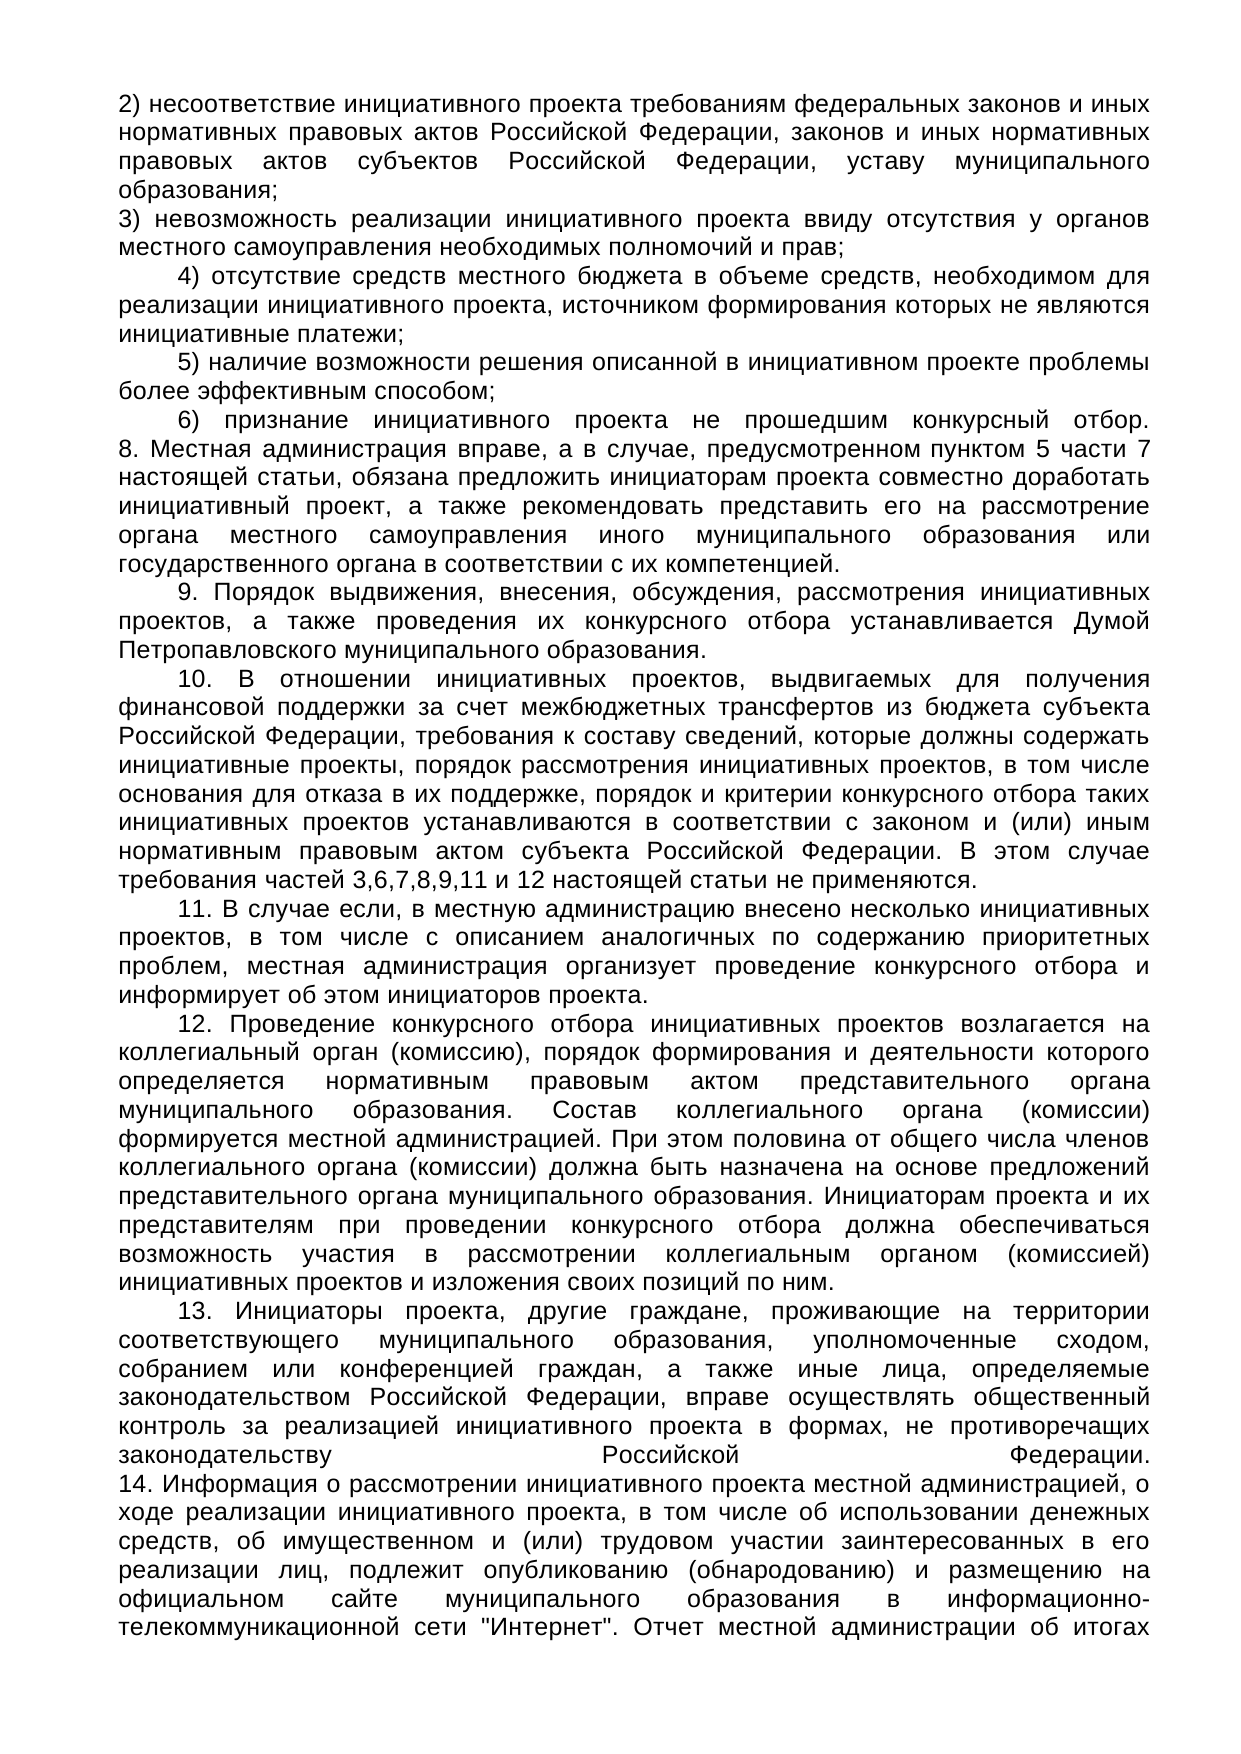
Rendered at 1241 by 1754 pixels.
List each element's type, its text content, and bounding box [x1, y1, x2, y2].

text 6) признание инициативного проекта не прошедшим конкурсный отбор. 8. Местная администрация вправе, а в случае, предусмотренном пунктом 5 части 7 настоящей статьи, обязана предложить инициаторам проекта совместно доработать инициативный проект, а также рекомендовать представить его на рассмотрение органа местного самоуправления иного муниципального образования или государственного органа в соответствии с их компетенцией. [118, 405, 1152, 577]
text 12. Проведение конкурсного отбора инициативных проектов возлагается на коллегиальный орган (комиссию), порядок формирования и деятельности которого определяется нормативным правовым актом представительного органа муниципального образования. Состав коллегиального органа (комиссии) формируется местной администрацией. При этом половина от общего числа членов коллегиального органа (комиссии) должна быть назначена на основе предложений представительного органа муниципального образования. Инициаторам проекта и их представителям при проведении конкурсного отбора должна обеспечиваться возможность участия в рассмотрении коллегиальным органом (комиссией) инициативных проектов и изложения своих позиций по ним. [118, 1009, 1152, 1296]
text 10. В отношении инициативных проектов, выдвигаемых для получения финансовой поддержки за счет межбюджетных трансфертов из бюджета субъекта Российской Федерации, требования к составу сведений, которые должны содержать инициативные проекты, порядок рассмотрения инициативных проектов, в том числе основания для отказа в их поддержке, порядок и критерии конкурсного отбора таких инициативных проектов устанавливаются в соответствии с законом и (или) иным нормативным правовым актом субъекта Российской Федерации. В этом случае требования частей 3,6,7,8,9,11 и 12 настоящей статьи не применяются. [118, 664, 1152, 894]
text 4) отсутствие средств местного бюджета в объеме средств, необходимом для реализации инициативного проекта, источником формирования которых не являются инициативные платежи; [118, 261, 1152, 347]
text 5) наличие возможности решения описанной в инициативном проекте проблемы более эффективным способом; [118, 347, 1152, 405]
text 9. Порядок выдвижения, внесения, обсуждения, рассмотрения инициативных проектов, а также проведения их конкурсного отбора устанавливается Думой Петропавловского муниципального образования. [118, 577, 1152, 664]
text 11. В случае если, в местную администрацию внесено несколько инициативных проектов, в том числе с описанием аналогичных по содержанию приоритетных проблем, местная администрация организует проведение конкурсного отбора и информирует об этом инициаторов проекта. [118, 894, 1152, 1009]
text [118, 89, 1152, 261]
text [118, 1296, 1152, 1641]
